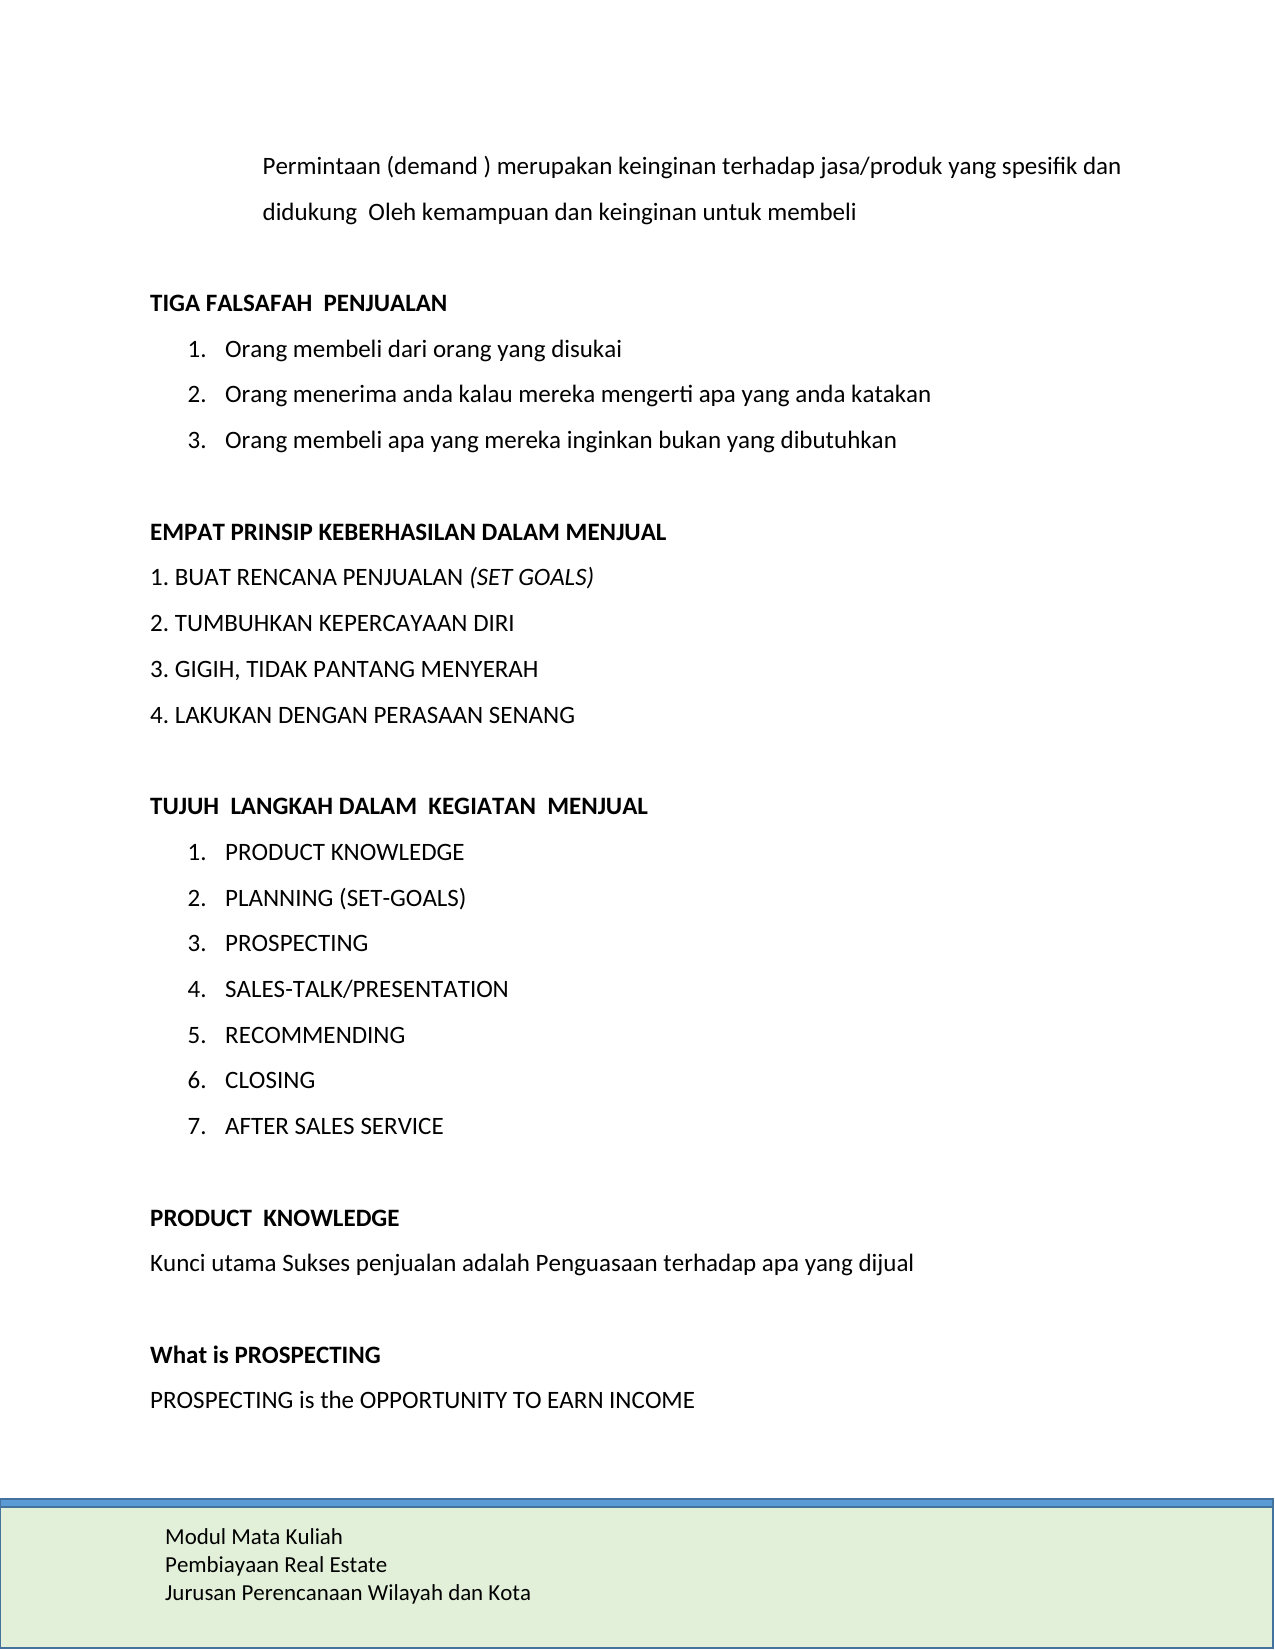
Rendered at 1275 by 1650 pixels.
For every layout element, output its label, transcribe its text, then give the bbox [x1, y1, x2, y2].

list PLANNING (SET-GOALS) [187, 882, 1125, 912]
text 4. LAKUKAN DENGAN PERASAAN SENANG [150, 699, 1125, 729]
text TUJUH LANGKAH DALAM KEGIATAN MENJUAL [150, 790, 1125, 821]
list Orang membeli apa yang mereka inginkan bukan yang dibutuhkan [187, 424, 1125, 455]
list Orang menerima anda kalau mereka mengerti apa yang anda katakan [187, 379, 1125, 409]
text 2. TUMBUHKAN KEPERCAYAAN DIRI [150, 607, 1125, 638]
text Kunci utama Sukses penjualan adalah Penguasaan terhadap apa yang dijual [150, 1247, 1125, 1278]
list Orang membeli dari orang yang disukai [187, 333, 1125, 363]
text 1. BUAT RENCANA PENJUALAN (SET GOALS) [150, 562, 1125, 592]
text TIGA FALSAFAH PENJUALAN [150, 287, 1125, 318]
text What is PROSPECTING [150, 1339, 1125, 1369]
text EMPAT PRINSIP KEBERHASILAN DALAM MENJUAL [150, 516, 1125, 546]
list Permintaan (demand ) merupakan keinginan terhadap jasa/produk yang spesifik dan didukung Oleh kemampuan dan keinginan untuk membeli [262, 150, 1125, 226]
list AFTER SALES SERVICE [187, 1110, 1125, 1141]
list CLOSING [187, 1064, 1125, 1095]
text 3. GIGIH, TIDAK PANTANG MENYERAH [150, 653, 1125, 683]
list RECOMMENDING [187, 1019, 1125, 1049]
list SALES-TALK/PRESENTATION [187, 973, 1125, 1004]
list PRODUCT KNOWLEDGE [187, 836, 1125, 866]
text PROSPECTING is the OPPORTUNITY TO EARN INCOME [150, 1385, 1125, 1415]
text PRODUCT KNOWLEDGE [150, 1202, 1125, 1232]
list PROSPECTING [187, 927, 1125, 958]
